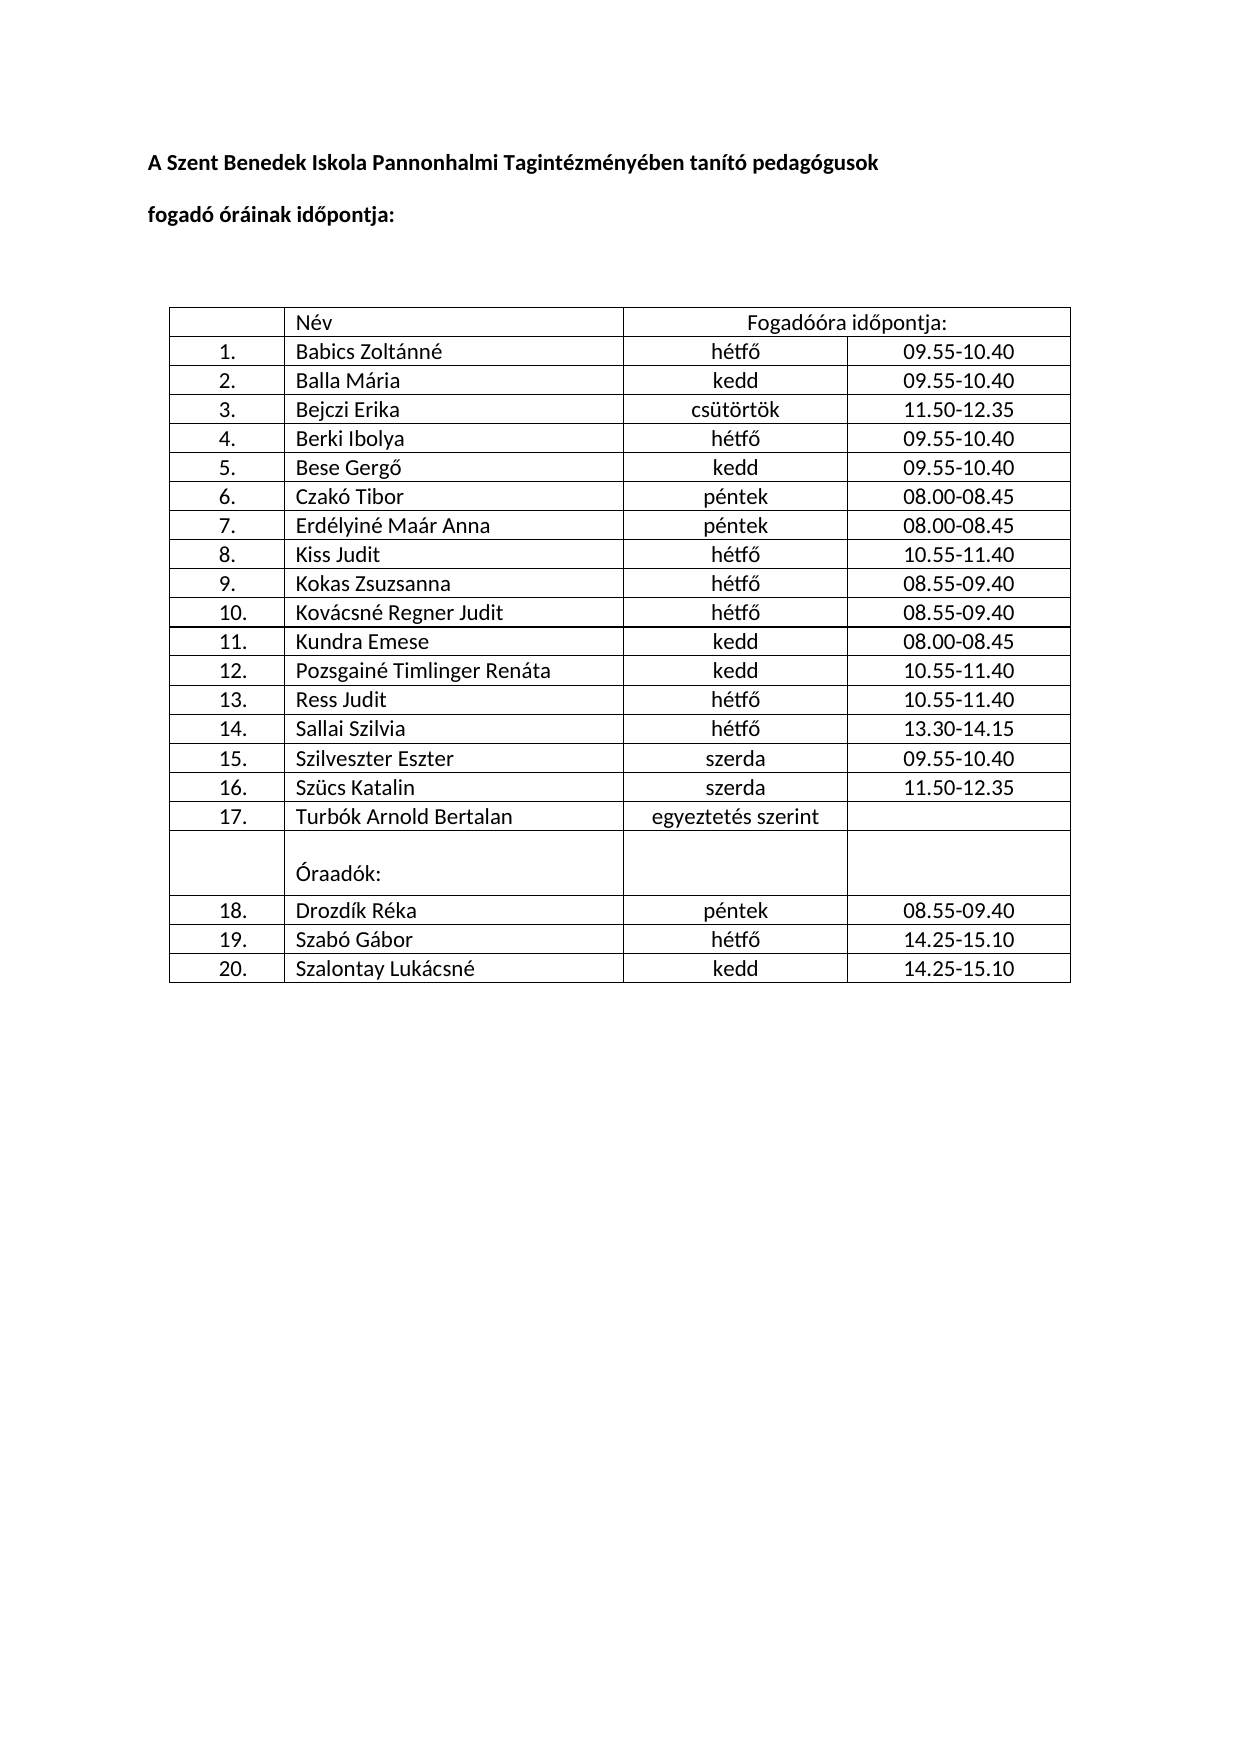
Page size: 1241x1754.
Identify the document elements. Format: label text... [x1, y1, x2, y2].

table_cell csütörtök [624, 395, 847, 423]
table_cell hétfő [624, 925, 847, 953]
table_cell [170, 453, 284, 481]
table_cell [170, 686, 284, 713]
table_cell Drozdík Réka [285, 896, 623, 924]
table_cell 09.55-10.40 [848, 337, 1070, 365]
table_cell 09.55-10.40 [848, 424, 1070, 452]
table_cell Balla Mária [285, 366, 623, 394]
table_header [170, 308, 284, 336]
table_cell [170, 831, 284, 895]
table_cell péntek [624, 511, 847, 539]
table_cell 10.55-11.40 [848, 656, 1070, 684]
table_cell hétfő [624, 424, 847, 452]
table_cell kedd [624, 954, 847, 982]
table_cell egyeztetés szerint [624, 802, 847, 830]
table_cell péntek [624, 896, 847, 924]
table_cell [170, 424, 284, 452]
table_cell [170, 773, 284, 801]
table_cell Bese Gergő [285, 453, 623, 481]
table_header Fogadóóra időpontja: [624, 308, 1070, 336]
table_cell 08.55-09.40 [848, 896, 1070, 924]
table_cell Kovácsné Regner Judit [285, 598, 623, 626]
table_cell [170, 337, 284, 365]
table_cell Ress Judit [285, 686, 623, 713]
table_cell [170, 482, 284, 510]
table_cell kedd [624, 453, 847, 481]
table_cell [170, 744, 284, 772]
table_cell 09.55-10.40 [848, 453, 1070, 481]
table_cell szerda [624, 744, 847, 772]
table_cell Erdélyiné Maár Anna [285, 511, 623, 539]
table_cell Kundra Emese [285, 628, 623, 655]
table_cell Berki Ibolya [285, 424, 623, 452]
table_cell Szilveszter Eszter [285, 744, 623, 772]
table_cell [848, 802, 1070, 830]
table_cell [170, 366, 284, 394]
table_cell Óraadók: [285, 831, 623, 895]
table_cell [170, 656, 284, 684]
table_cell Kokas Zsuzsanna [285, 569, 623, 597]
table_cell Babics Zoltánné [285, 337, 623, 365]
table_cell 11.50-12.35 [848, 773, 1070, 801]
table_cell 13.30-14.15 [848, 715, 1070, 743]
table_cell [848, 831, 1070, 895]
table_cell 11.50-12.35 [848, 395, 1070, 423]
table_cell kedd [624, 366, 847, 394]
table_cell 08.55-09.40 [848, 569, 1070, 597]
table_cell 08.00-08.45 [848, 482, 1070, 510]
table_cell hétfő [624, 715, 847, 743]
table_cell 08.55-09.40 [848, 598, 1070, 626]
table_cell 10.55-11.40 [848, 686, 1070, 713]
table_cell [624, 831, 847, 895]
table_cell hétfő [624, 569, 847, 597]
table_cell [170, 395, 284, 423]
text A Szent Benedek Iskola Pannonhalmi Tagintézményében tanító pedagógusok [148, 148, 1093, 176]
table_cell hétfő [624, 686, 847, 713]
table_cell [170, 540, 284, 568]
table_cell [170, 802, 284, 830]
table_cell kedd [624, 656, 847, 684]
table_cell 10.55-11.40 [848, 540, 1070, 568]
table_cell kedd [624, 628, 847, 655]
table_cell hétfő [624, 598, 847, 626]
table_cell 08.00-08.45 [848, 511, 1070, 539]
table_cell [170, 925, 284, 953]
table_cell [170, 896, 284, 924]
table_cell hétfő [624, 540, 847, 568]
table_cell 08.00-08.45 [848, 628, 1070, 655]
table_cell hétfő [624, 337, 847, 365]
table_cell szerda [624, 773, 847, 801]
table_cell Szabó Gábor [285, 925, 623, 953]
table_cell [170, 715, 284, 743]
table_cell 09.55-10.40 [848, 366, 1070, 394]
table_cell 14.25-15.10 [848, 925, 1070, 953]
table_cell [170, 628, 284, 655]
table_cell 09.55-10.40 [848, 744, 1070, 772]
table_cell Szücs Katalin [285, 773, 623, 801]
table_cell [170, 598, 284, 626]
table_cell Bejczi Erika [285, 395, 623, 423]
table_cell Turbók Arnold Bertalan [285, 802, 623, 830]
table_cell [170, 954, 284, 982]
table_cell Kiss Judit [285, 540, 623, 568]
table_cell Pozsgainé Timlinger Renáta [285, 656, 623, 684]
table_cell Sallai Szilvia [285, 715, 623, 743]
table_cell [170, 569, 284, 597]
table_cell 14.25-15.10 [848, 954, 1070, 982]
text fogadó óráinak időpontja: [148, 201, 1093, 229]
table_cell Szalontay Lukácsné [285, 954, 623, 982]
table_cell péntek [624, 482, 847, 510]
table_header Név [285, 308, 623, 336]
table_cell [170, 511, 284, 539]
table_cell Czakó Tibor [285, 482, 623, 510]
